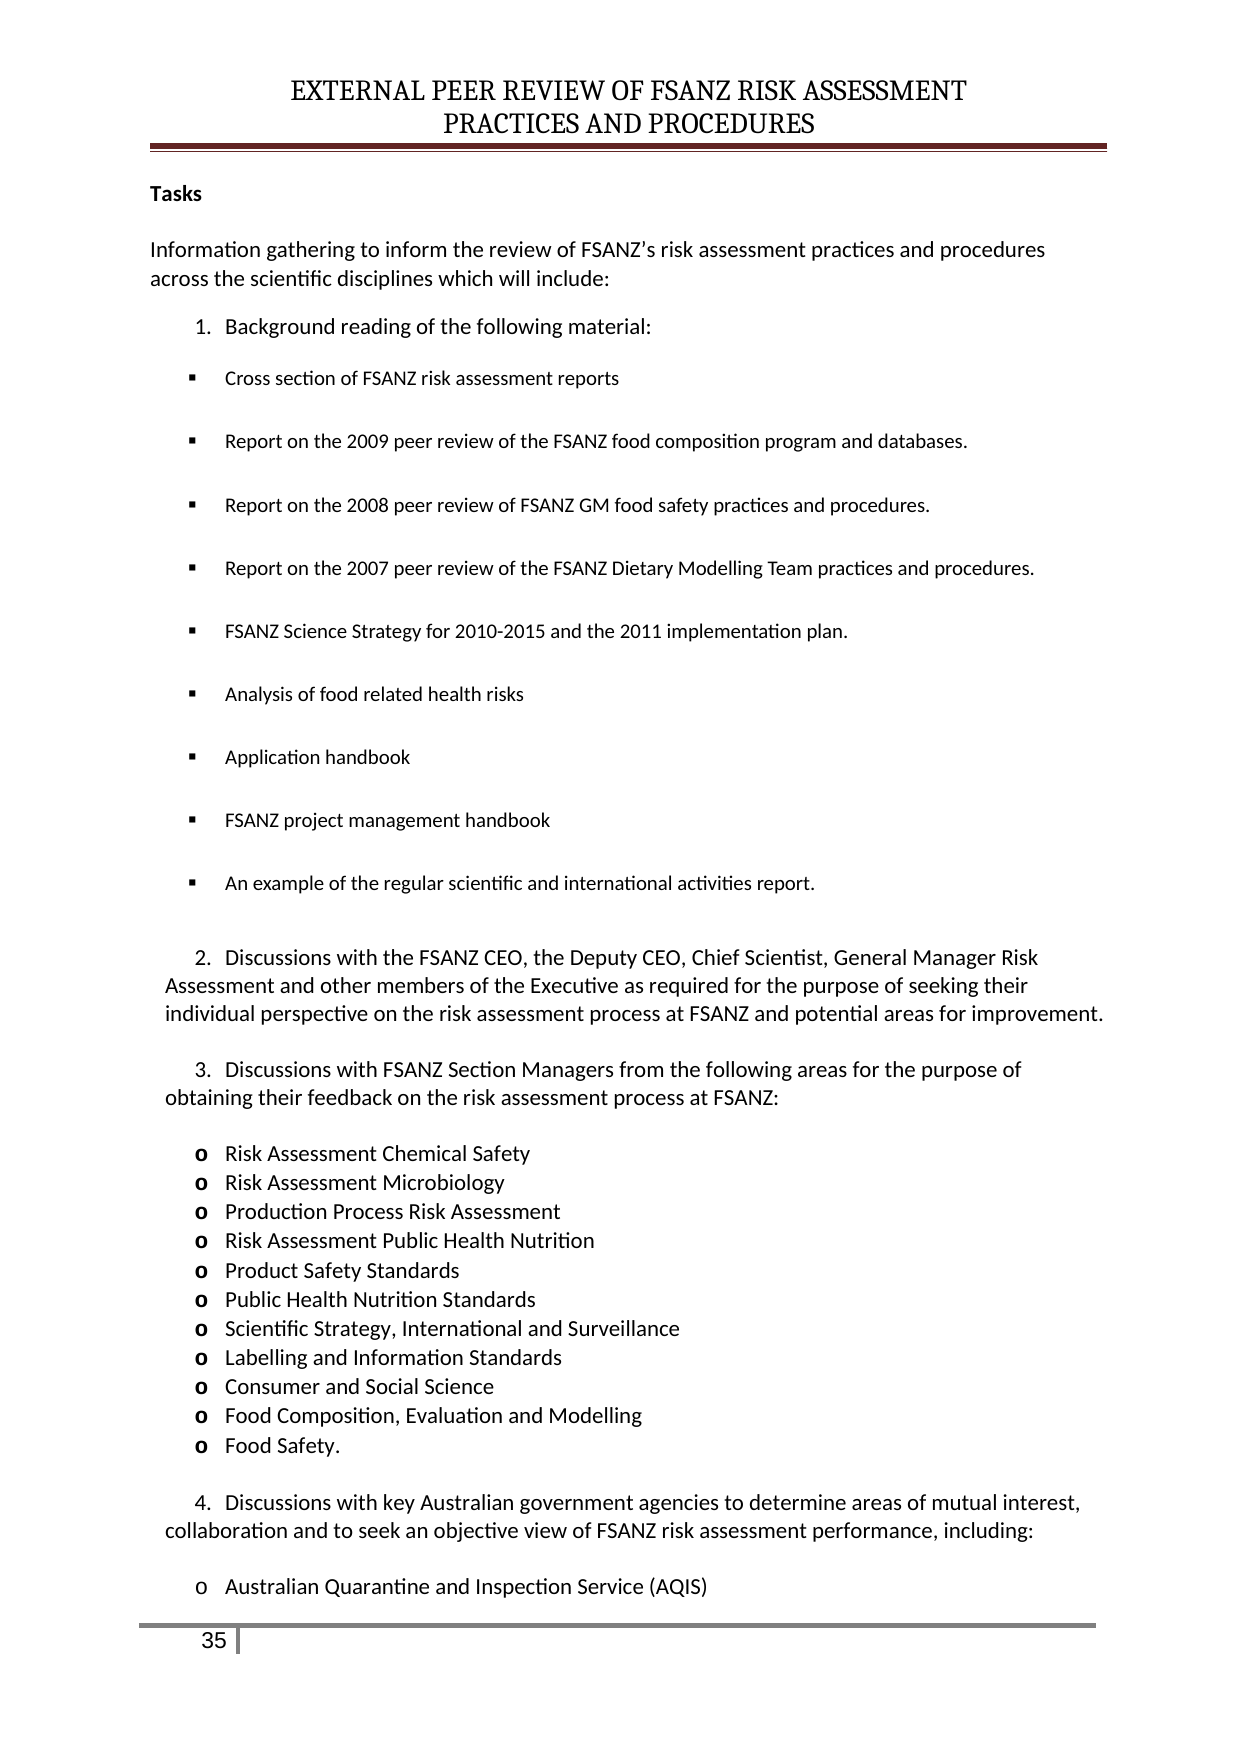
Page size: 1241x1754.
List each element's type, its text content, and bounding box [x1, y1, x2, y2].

subtitle FSANZ Science Strategy for 2010-2015 and the 2011 implementation plan. [187, 618, 1107, 643]
list Production Process Risk Assessment [165, 1197, 1107, 1227]
subtitle Analysis of food related health risks [187, 681, 1107, 707]
subtitle An example of the regular scientific and international activities report. [187, 871, 1107, 896]
list Risk Assessment Chemical Safety [165, 1139, 1107, 1168]
subtitle Report on the 2007 peer review of the FSANZ Dietary Modelling Team practices and procedures. [187, 555, 1107, 580]
list Risk Assessment Public Health Nutrition [165, 1227, 1107, 1256]
list Background reading of the following material: [165, 312, 1107, 341]
list Australian Quarantine and Inspection Service (AQIS) [165, 1572, 1107, 1601]
subtitle FSANZ project management handbook [187, 807, 1107, 833]
list Public Health Nutrition Standards [165, 1285, 1107, 1314]
list Food Safety. [165, 1431, 1107, 1460]
list Scientific Strategy, International and Surveillance [165, 1314, 1107, 1343]
list Product Safety Standards [165, 1256, 1107, 1285]
subtitle Report on the 2008 peer review of FSANZ GM food safety practices and procedures. [187, 492, 1107, 517]
text Information gathering to inform the review of FSANZ’s risk assessment practices and procedures across the scientific disciplines which will include: [150, 236, 1107, 292]
subtitle Cross section of FSANZ risk assessment reports [187, 366, 1107, 391]
text Tasks [150, 179, 1107, 207]
list Labelling and Information Standards [165, 1343, 1107, 1372]
list Discussions with the FSANZ CEO, the Deputy CEO, Chief Scientist, General Manager Risk Assessment and other members of the Executive as required for the purpose of seeking their individual perspective on the risk assessment process at FSANZ and potential areas for improvement. [165, 943, 1107, 1027]
list Consumer and Social Science [165, 1372, 1107, 1402]
list Discussions with key Australian government agencies to determine areas of mutual interest, collaboration and to seek an objective view of FSANZ risk assessment performance, including: [165, 1488, 1107, 1544]
list Discussions with FSANZ Section Managers from the following areas for the purpose of obtaining their feedback on the risk assessment process at FSANZ: [165, 1055, 1107, 1111]
subtitle Report on the 2009 peer review of the FSANZ food composition program and databases. [187, 429, 1107, 454]
list Food Composition, Evaluation and Modelling [165, 1402, 1107, 1431]
subtitle Application handbook [187, 744, 1107, 770]
list Risk Assessment Microbiology [165, 1168, 1107, 1197]
